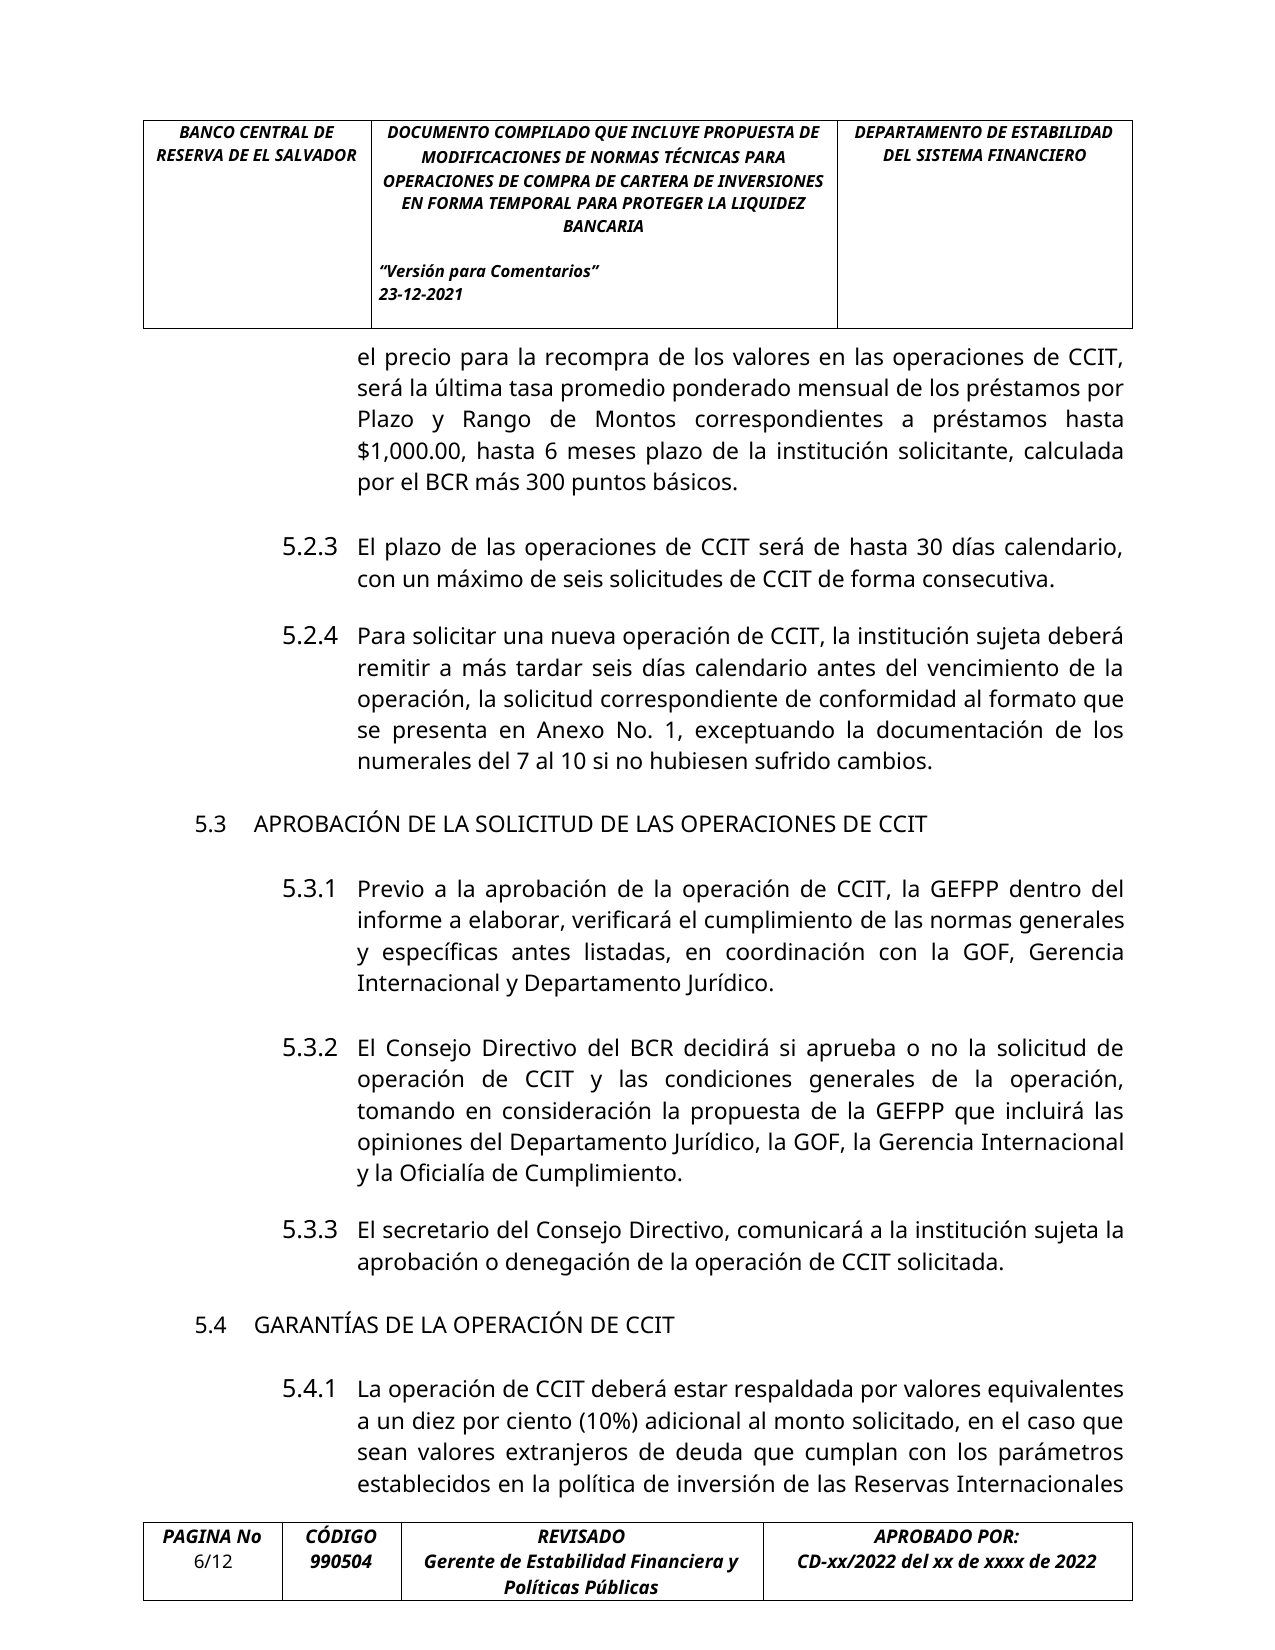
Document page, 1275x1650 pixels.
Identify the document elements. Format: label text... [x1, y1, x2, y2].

subtitle Garantías de la operación de CCIT [194, 1308, 1125, 1340]
list Para solicitar una nueva operación de CCIT, la institución sujeta deberá remitir a más tardar seis días calendario antes del vencimiento de la operación, la solicitud correspondiente de conformidad al formato que se presenta en Anexo No. 1, exceptuando la documentación de los numerales del 7 al 10 si no hubiesen sufrido cambios. [282, 617, 1125, 776]
list El secretario del Consejo Directivo, comunicará a la institución sujeta la aprobación o denegación de la operación de CCIT solicitada. [282, 1212, 1125, 1277]
list El plazo de las operaciones de CCIT será de hasta 30 días calendario, con un máximo de seis solicitudes de CCIT de forma consecutiva. [282, 528, 1125, 594]
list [282, 341, 1125, 497]
list El Consejo Directivo del BCR decidirá si aprueba o no la solicitud de operación de CCIT y las condiciones generales de la operación, tomando en consideración la propuesta de la GEFPP que incluirá las opiniones del Departamento Jurídico, la GOF, la Gerencia Internacional y la Oficialía de Cumplimiento. [282, 1029, 1125, 1188]
list Previo a la aprobación de la operación de CCIT, la GEFPP dentro del informe a elaborar, verificará el cumplimiento de las normas generales y específicas antes listadas, en coordinación con la GOF, Gerencia Internacional y Departamento Jurídico. [282, 870, 1125, 998]
subtitle Aprobación de la solicitud de las operaciones de CCIT [194, 808, 1125, 839]
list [282, 1371, 1125, 1499]
